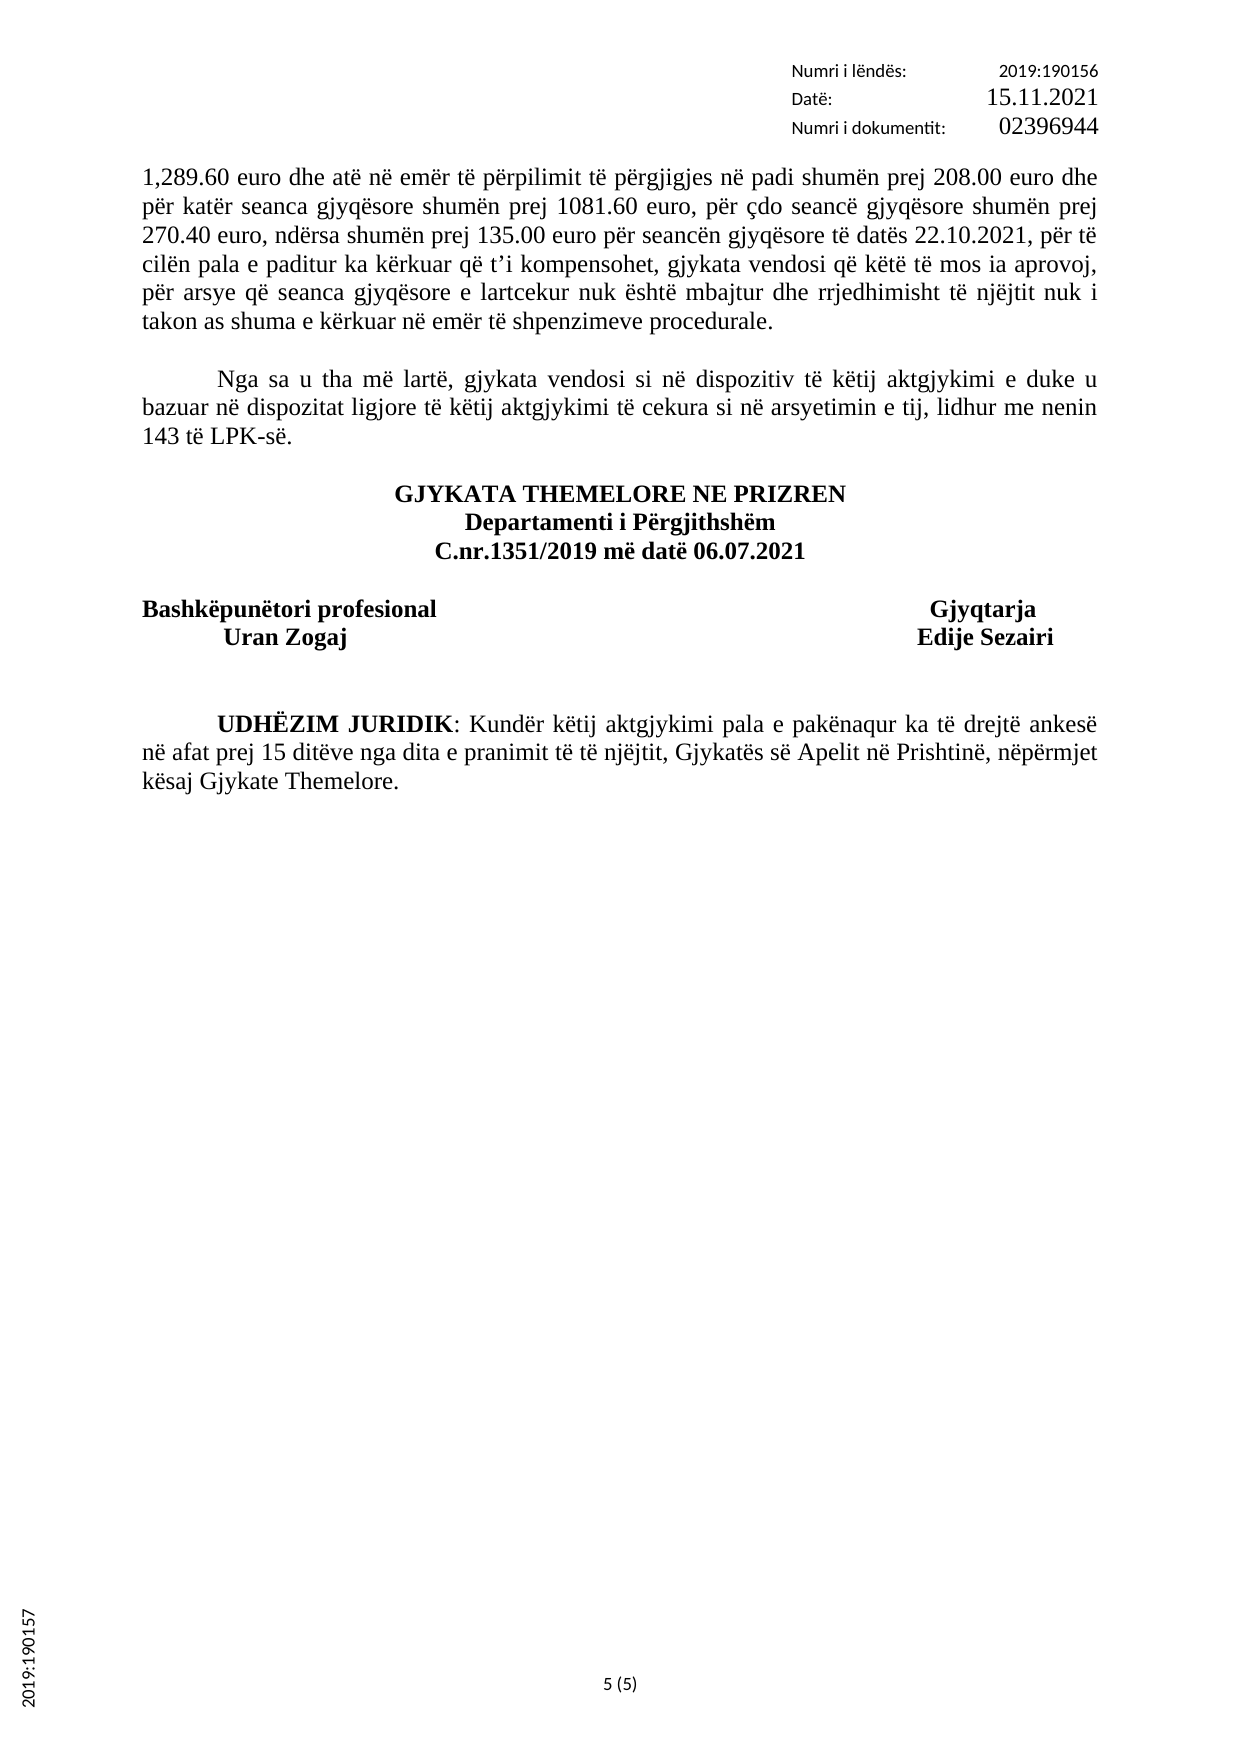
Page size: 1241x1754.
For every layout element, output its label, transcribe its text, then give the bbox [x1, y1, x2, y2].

text Bashkëpunëtori profesional Gjyqtarja [142, 594, 1098, 622]
text C.nr.1351/2019 më datë 06.07.2021 [142, 536, 1098, 565]
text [142, 162, 1098, 335]
text Nga sa u tha më lartë, gjykata vendosi si në dispozitiv të këtij aktgjykimi e duke u bazuar në dispozitat ligjore të këtij aktgjykimi të cekura si në arsyetimin e tij, lidhur me nenin 143 të LPK-së. [142, 364, 1098, 450]
text GJYKATA THEMELORE NE PRIZREN [142, 479, 1098, 507]
text UDHËZIM JURIDIK: Kundër këtij aktgjykimi pala e pakënaqur ka të drejtë ankesë në afat prej 15 ditëve nga dita e pranimit të të njëjtit, Gjykatës së Apelit në Prishtinë, nëpërmjet kësaj Gjykate Themelore. [142, 709, 1098, 795]
text Uran Zogaj Edije Sezairi [142, 622, 1098, 651]
text Departamenti i Përgjithshëm [142, 507, 1098, 536]
